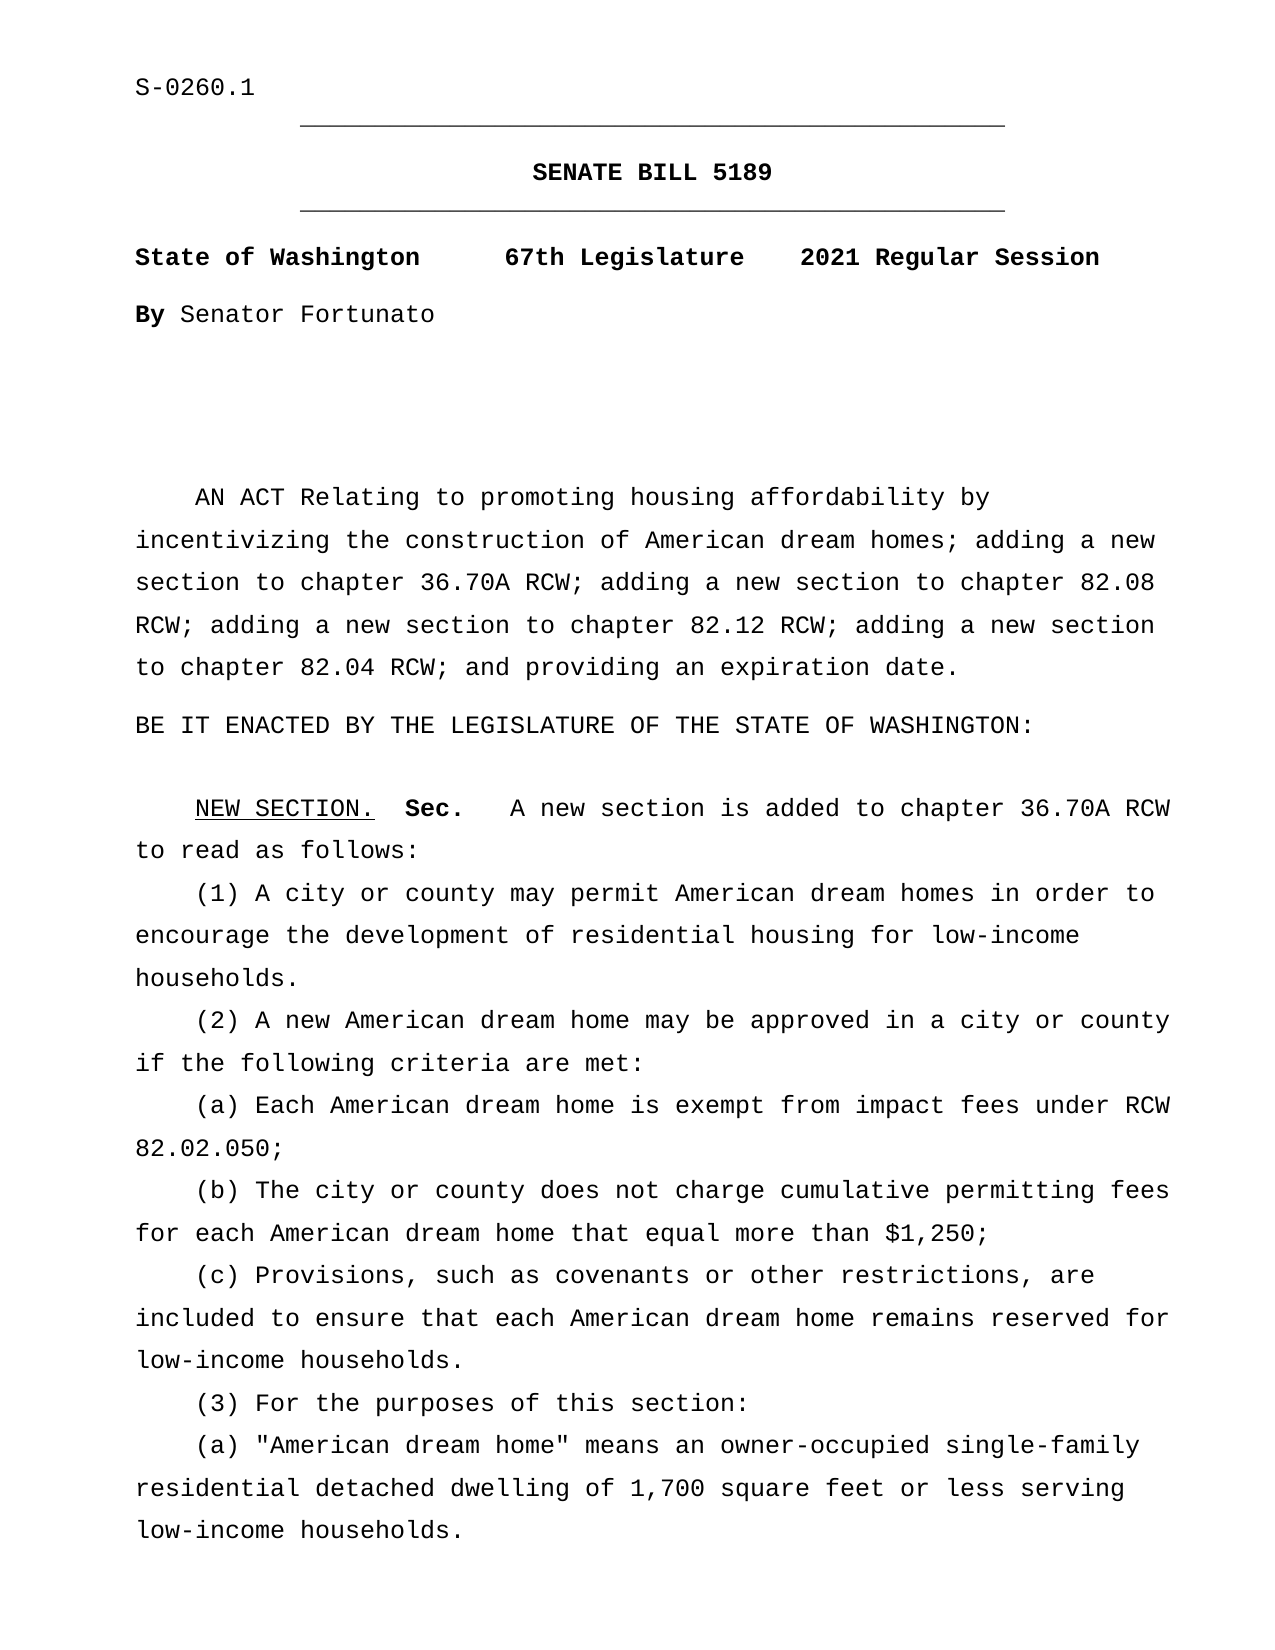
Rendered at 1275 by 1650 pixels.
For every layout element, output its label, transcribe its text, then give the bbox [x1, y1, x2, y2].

text (a) Each American dream home is exempt from impact fees under RCW 82.02.050; [135, 1080, 1170, 1165]
text NEW SECTION. Sec. A new section is added to chapter 36.70A RCW to read as follows: [135, 782, 1170, 867]
text (3) For the purposes of this section: [135, 1377, 1170, 1420]
text By Senator Fortunato [135, 302, 1170, 330]
text S-0260.1 [135, 75, 1170, 103]
text (a) "American dream home" means an owner-occupied single-family residential detached dwelling of 1,700 square feet or less serving low-income households. [135, 1420, 1170, 1547]
text State of Washington 67th Legislature 2021 Regular Session [135, 245, 1170, 273]
text BE IT ENACTED BY THE LEGISLATURE OF THE STATE OF WASHINGTON: [135, 712, 1170, 741]
text _______________________________________________ [135, 103, 1170, 132]
text (c) Provisions, such as covenants or other restrictions, are included to ensure that each American dream home remains reserved for low-income households. [135, 1250, 1170, 1377]
text (2) A new American dream home may be approved in a city or county if the following criteria are met: [135, 995, 1170, 1080]
text AN ACT Relating to promoting housing affordability by incentivizing the construction of American dream homes; adding a new section to chapter 36.70A RCW; adding a new section to chapter 82.08 RCW; adding a new section to chapter 82.12 RCW; adding a new section to chapter 82.04 RCW; and providing an expiration date. [135, 472, 1170, 684]
text SENATE BILL 5189 [135, 160, 1170, 188]
text (1) A city or county may permit American dream homes in order to encourage the development of residential housing for low-income households. [135, 867, 1170, 995]
text (b) The city or county does not charge cumulative permitting fees for each American dream home that equal more than $1,250; [135, 1165, 1170, 1250]
text _______________________________________________ [135, 188, 1170, 217]
